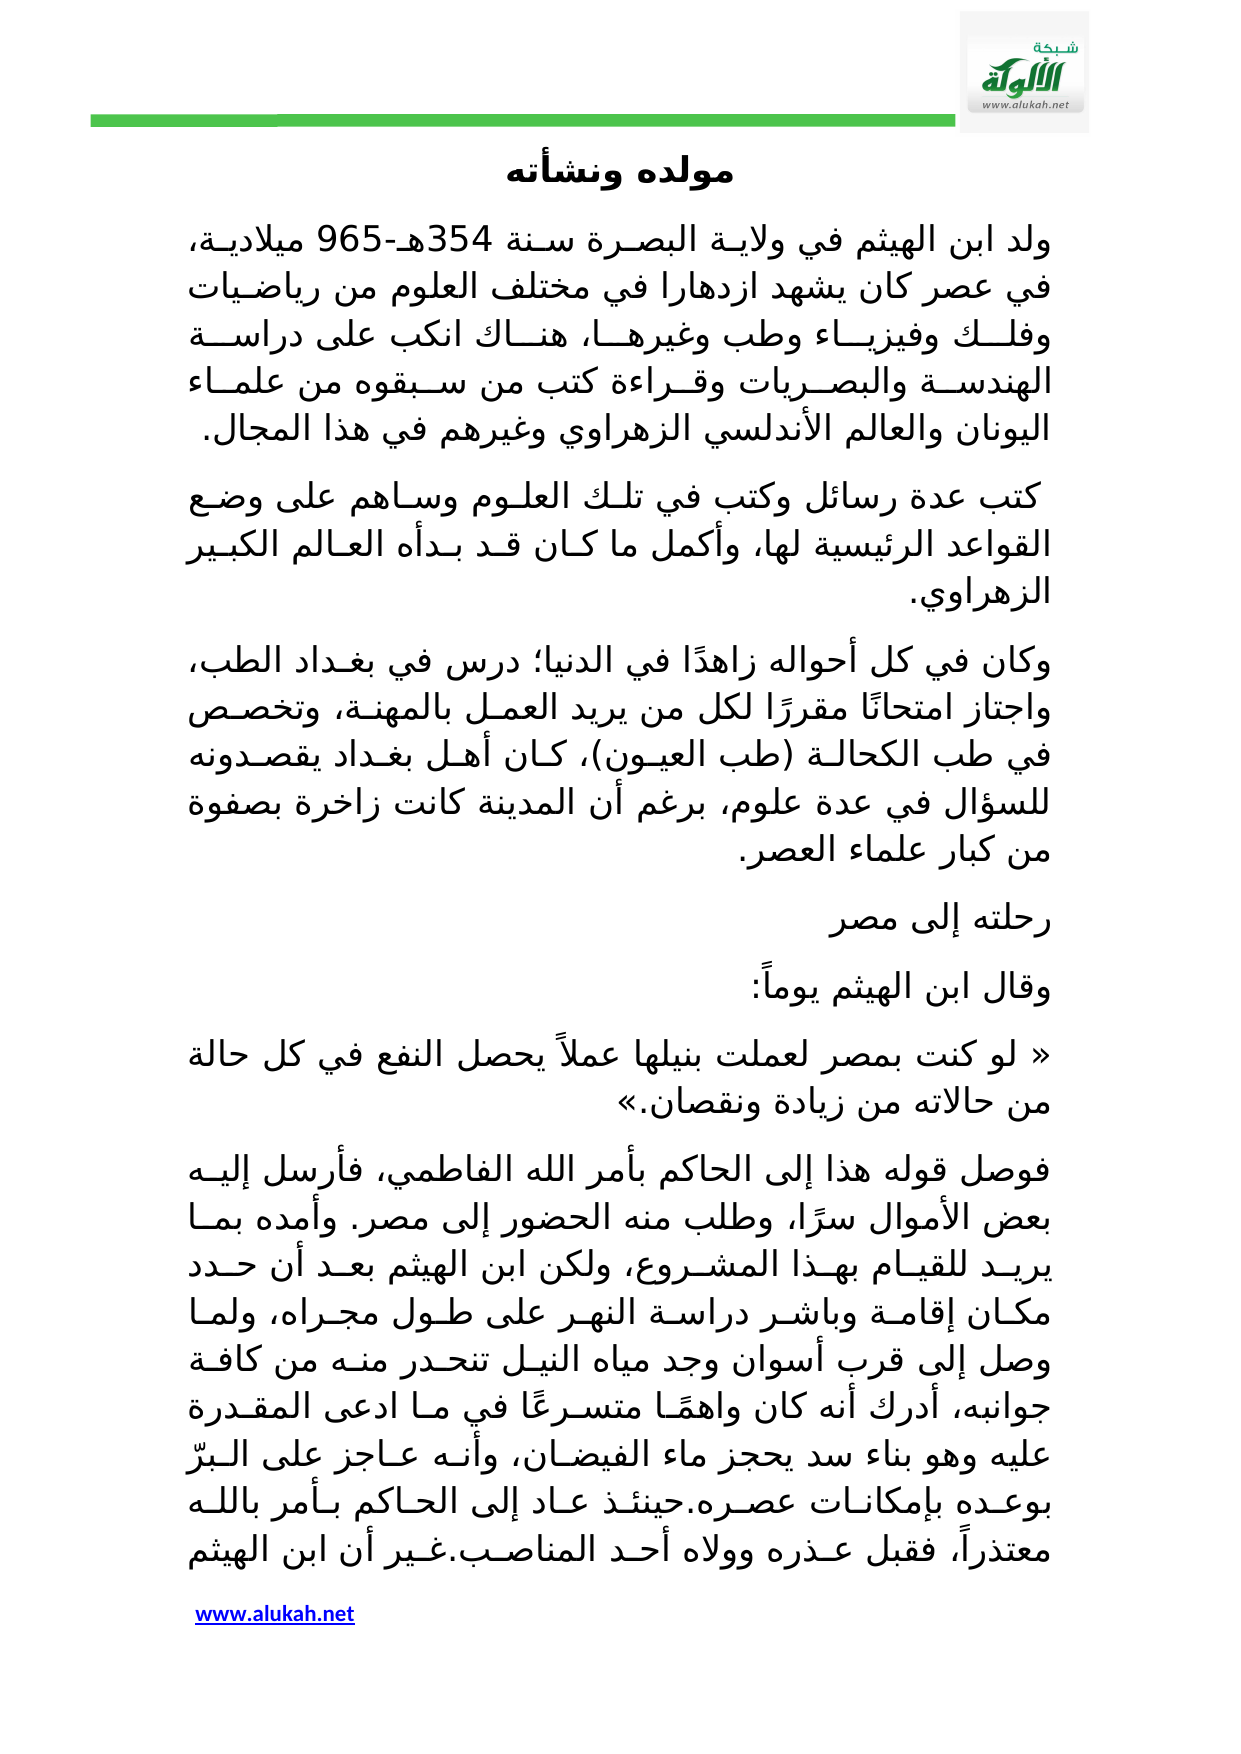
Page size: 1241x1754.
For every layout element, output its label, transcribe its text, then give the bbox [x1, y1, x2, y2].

text وكان في كل أحواله زاهدًا في الدنيا؛ درس في بغداد الطب، واجتاز امتحانًا مقررًا لكل من يريد العمل بالمهنة، وتخصص في طب الكحالة (طب العيون)، كان أهل بغداد يقصدونه للسؤال في عدة علوم، برغم أن المدينة كانت زاخرة بصفوة من كبار علماء العصر. [187, 639, 1053, 870]
text مولده ونشأته [187, 150, 1053, 191]
text « لو كنت بمصر لعملت بنيلها عملاً يحصل النفع في كل حالة من حالاته من زيادة ونقصان.» [187, 1033, 1053, 1122]
text ولد ابن الهيثم في ولاية البصرة سنة 354هـ-965 ميلادية، في عصر كان يشهد ازدهارا في مختلف العلوم من رياضيات وفلك وفيزياء وطب وغيرها، هناك انكب على دراسة الهندسة والبصريات وقراءة كتب من سبقوه من علماء اليونان والعالم الأندلسي الزهراوي وغيرهم في هذا المجال. [187, 218, 1053, 449]
text كتب عدة رسائل وكتب في تلك العلوم وساهم على وضع القواعد الرئيسية لها، وأكمل ما كان قد بدأه العالم الكبير الزهراوي. [187, 476, 1053, 612]
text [187, 1149, 1053, 1569]
text رحلته إلى مصر [187, 897, 1053, 938]
text وقال ابن الهيثم يوماً: [187, 965, 1053, 1006]
